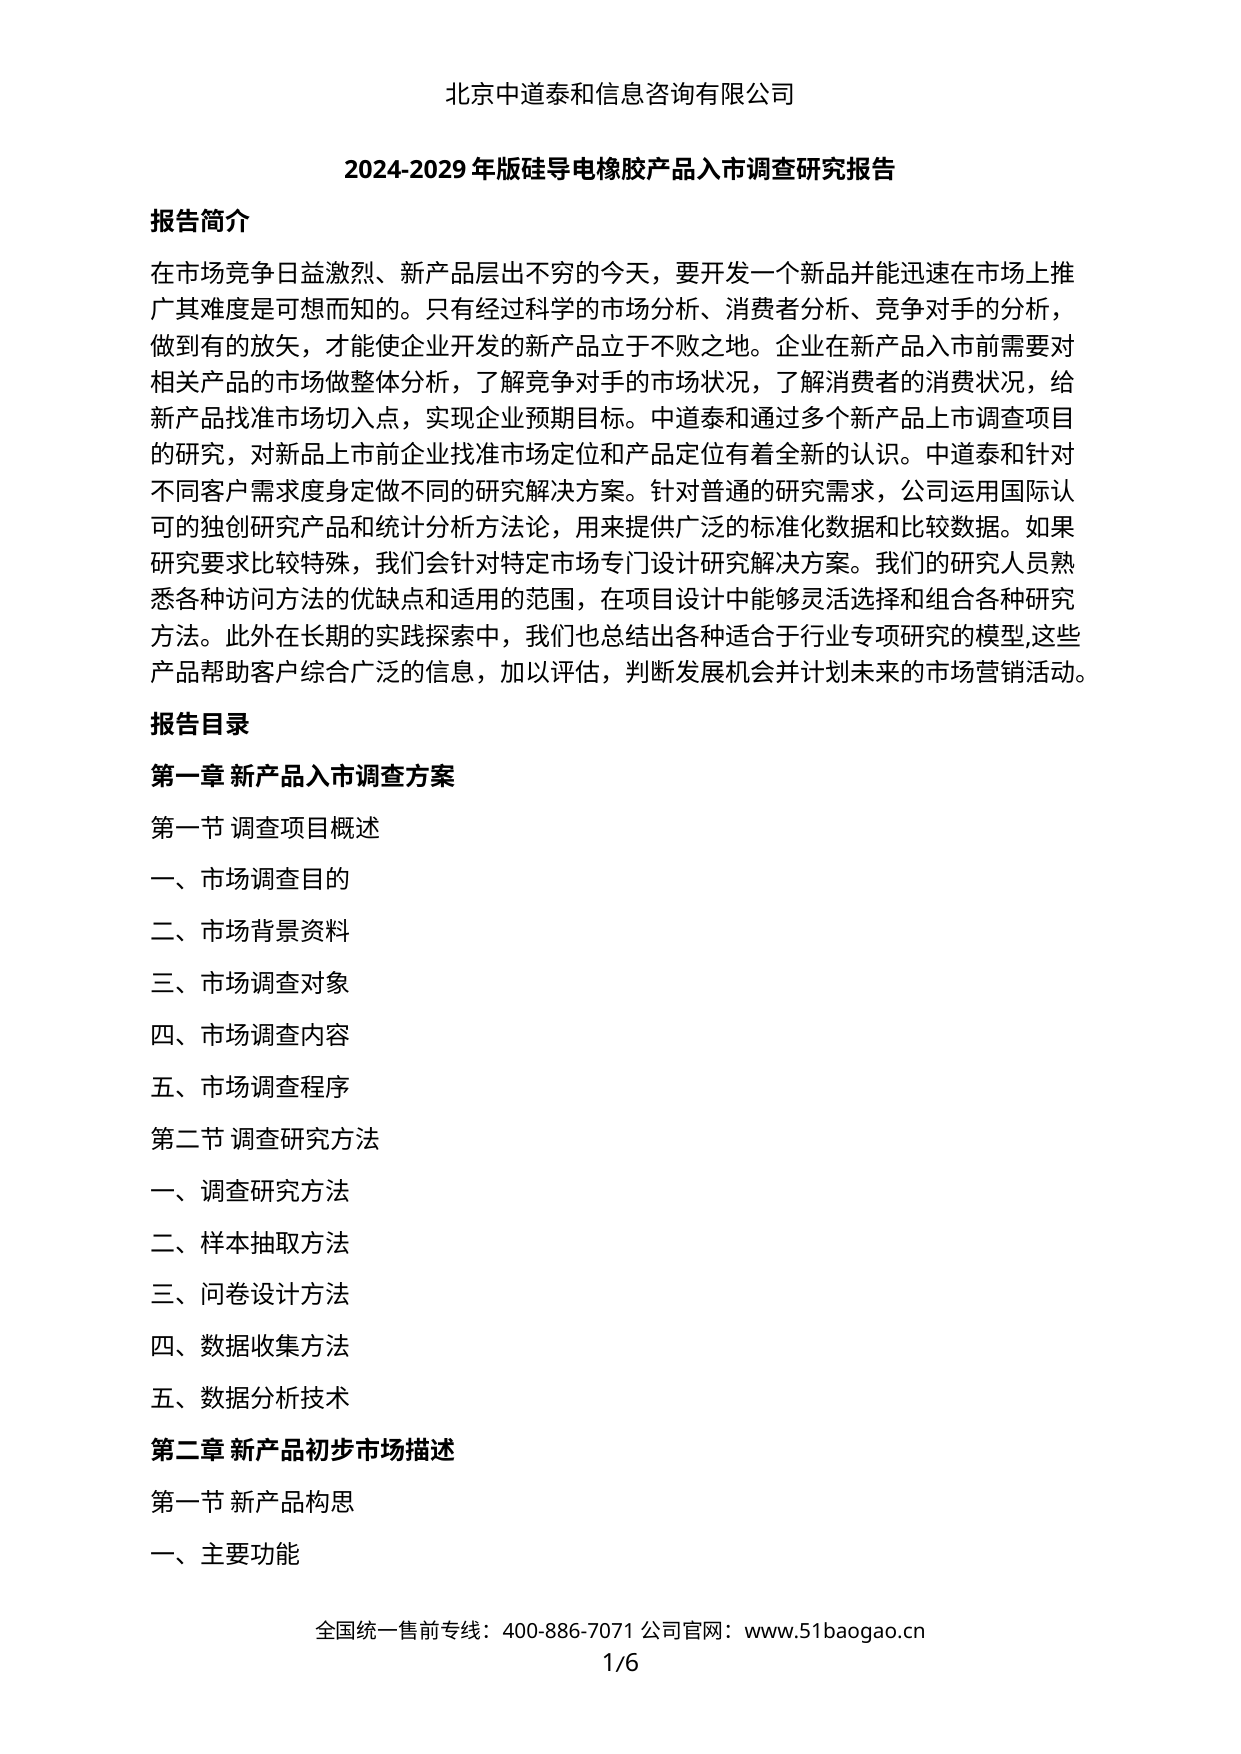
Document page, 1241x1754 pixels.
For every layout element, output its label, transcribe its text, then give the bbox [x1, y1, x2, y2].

text 报告目录 [150, 704, 1090, 741]
text 在市场竞争日益激烈、新产品层出不穷的今天，要开发一个新品并能迅速在市场上推广其难度是可想而知的。只有经过科学的市场分析、消费者分析、竞争对手的分析，做到有的放矢，才能使企业开发的新产品立于不败之地。企业在新产品入市前需要对相关产品的市场做整体分析，了解竞争对手的市场状况，了解消费者的消费状况，给新产品找准市场切入点，实现企业预期目标。中道泰和通过多个新产品上市调查项目的研究，对新品上市前企业找准市场定位和产品定位有着全新的认识。中道泰和针对不同客户需求度身定做不同的研究解决方案。针对普通的研究需求，公司运用国际认可的独创研究产品和统计分析方法论，用来提供广泛的标准化数据和比较数据。如果研究要求比较特殊，我们会针对特定市场专门设计研究解决方案。我们的研究人员熟悉各种访问方法的优缺点和适用的范围，在项目设计中能够灵活选择和组合各种研究方法。此外在长期的实践探索中，我们也总结出各种适合于行业专项研究的模型,这些产品帮助客户综合广泛的信息，加以评估，判断发展机会并计划未来的市场营销活动。 [150, 254, 1090, 689]
text 第一节 新产品构思 [150, 1482, 1090, 1519]
text 一、调查研究方法 [150, 1171, 1090, 1207]
text 一、主要功能 [150, 1534, 1090, 1571]
text 第二节 调查研究方法 [150, 1119, 1090, 1156]
text 一、市场调查目的 [150, 860, 1090, 896]
text 四、数据收集方法 [150, 1327, 1090, 1363]
text 第一节 调查项目概述 [150, 808, 1090, 844]
text 二、样本抽取方法 [150, 1223, 1090, 1259]
text 三、问卷设计方法 [150, 1275, 1090, 1311]
text 五、数据分析技术 [150, 1379, 1090, 1415]
text 四、市场调查内容 [150, 1016, 1090, 1052]
text 二、市场背景资料 [150, 912, 1090, 948]
text 2024-2029年版硅导电橡胶产品入市调查研究报告 [150, 150, 1090, 186]
text 第二章 新产品初步市场描述 [150, 1431, 1090, 1467]
text 报告简介 [150, 202, 1090, 238]
text 五、市场调查程序 [150, 1067, 1090, 1104]
text 第一章 新产品入市调查方案 [150, 756, 1090, 792]
text 三、市场调查对象 [150, 964, 1090, 1000]
